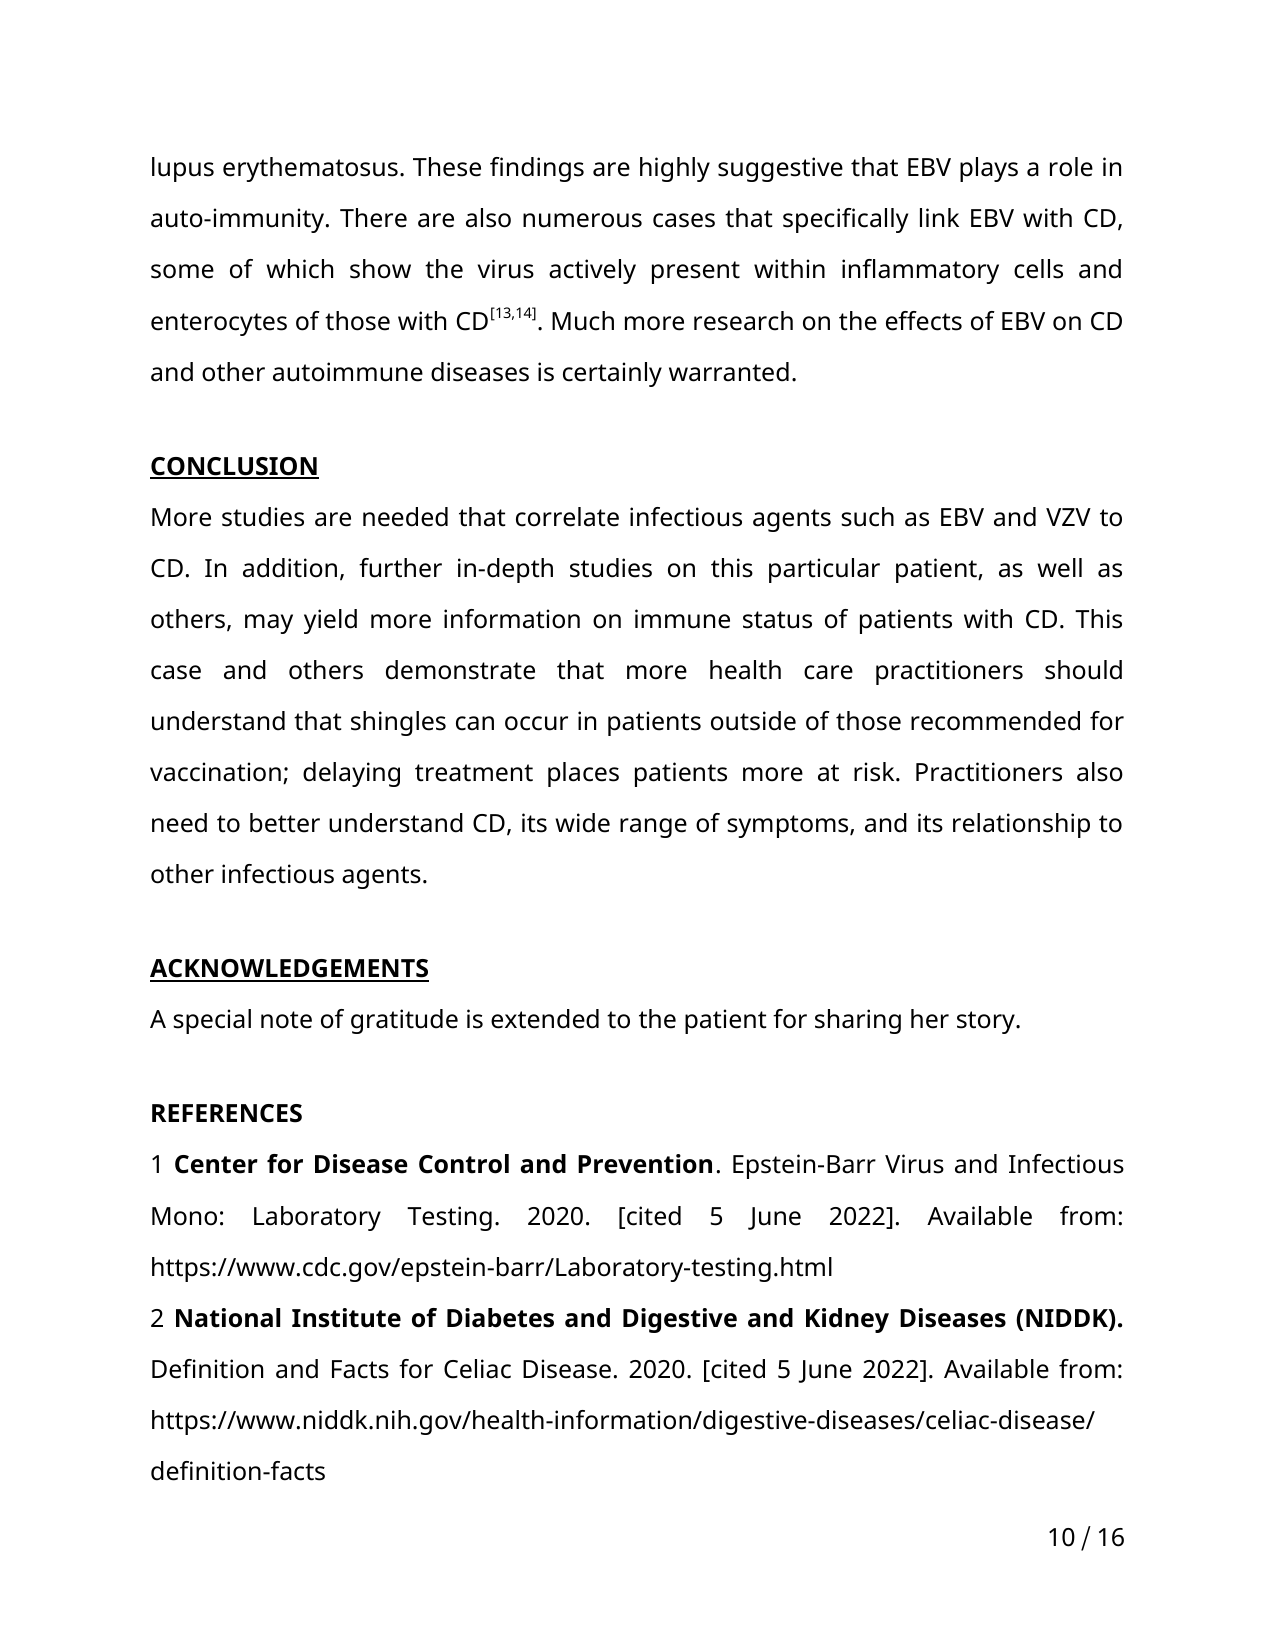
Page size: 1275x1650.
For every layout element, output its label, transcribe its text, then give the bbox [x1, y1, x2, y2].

text REFERENCES [150, 1096, 1125, 1130]
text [150, 150, 1125, 388]
text 2 National Institute of Diabetes and Digestive and Kidney Diseases (NIDDK). Definition and Facts for Celiac Disease. 2020. [cited 5 June 2022]. Available from: https://www.niddk.nih.gov/health-information/digestive-diseases/celiac-disease/definition-facts [150, 1300, 1125, 1487]
text A special note of gratitude is extended to the patient for sharing her story. [150, 1002, 1125, 1036]
text More studies are needed that correlate infectious agents such as EBV and VZV to CD. In addition, further in-depth studies on this particular patient, as well as others, may yield more information on immune status of patients with CD. This case and others demonstrate that more health care practitioners should understand that shingles can occur in patients outside of those recommended for vaccination; delaying treatment places patients more at risk. Practitioners also need to better understand CD, its wide range of symptoms, and its relationship to other infectious agents. [150, 499, 1125, 891]
text CONCLUSION [150, 448, 1125, 482]
text ACKNOWLEDGEMENTS [150, 951, 1125, 985]
text 1 Center for Disease Control and Prevention. Epstein-Barr Virus and Infectious Mono: Laboratory Testing. 2020. [cited 5 June 2022]. Available from: https://www.cdc.gov/epstein-barr/Laboratory-testing.html [150, 1147, 1125, 1283]
